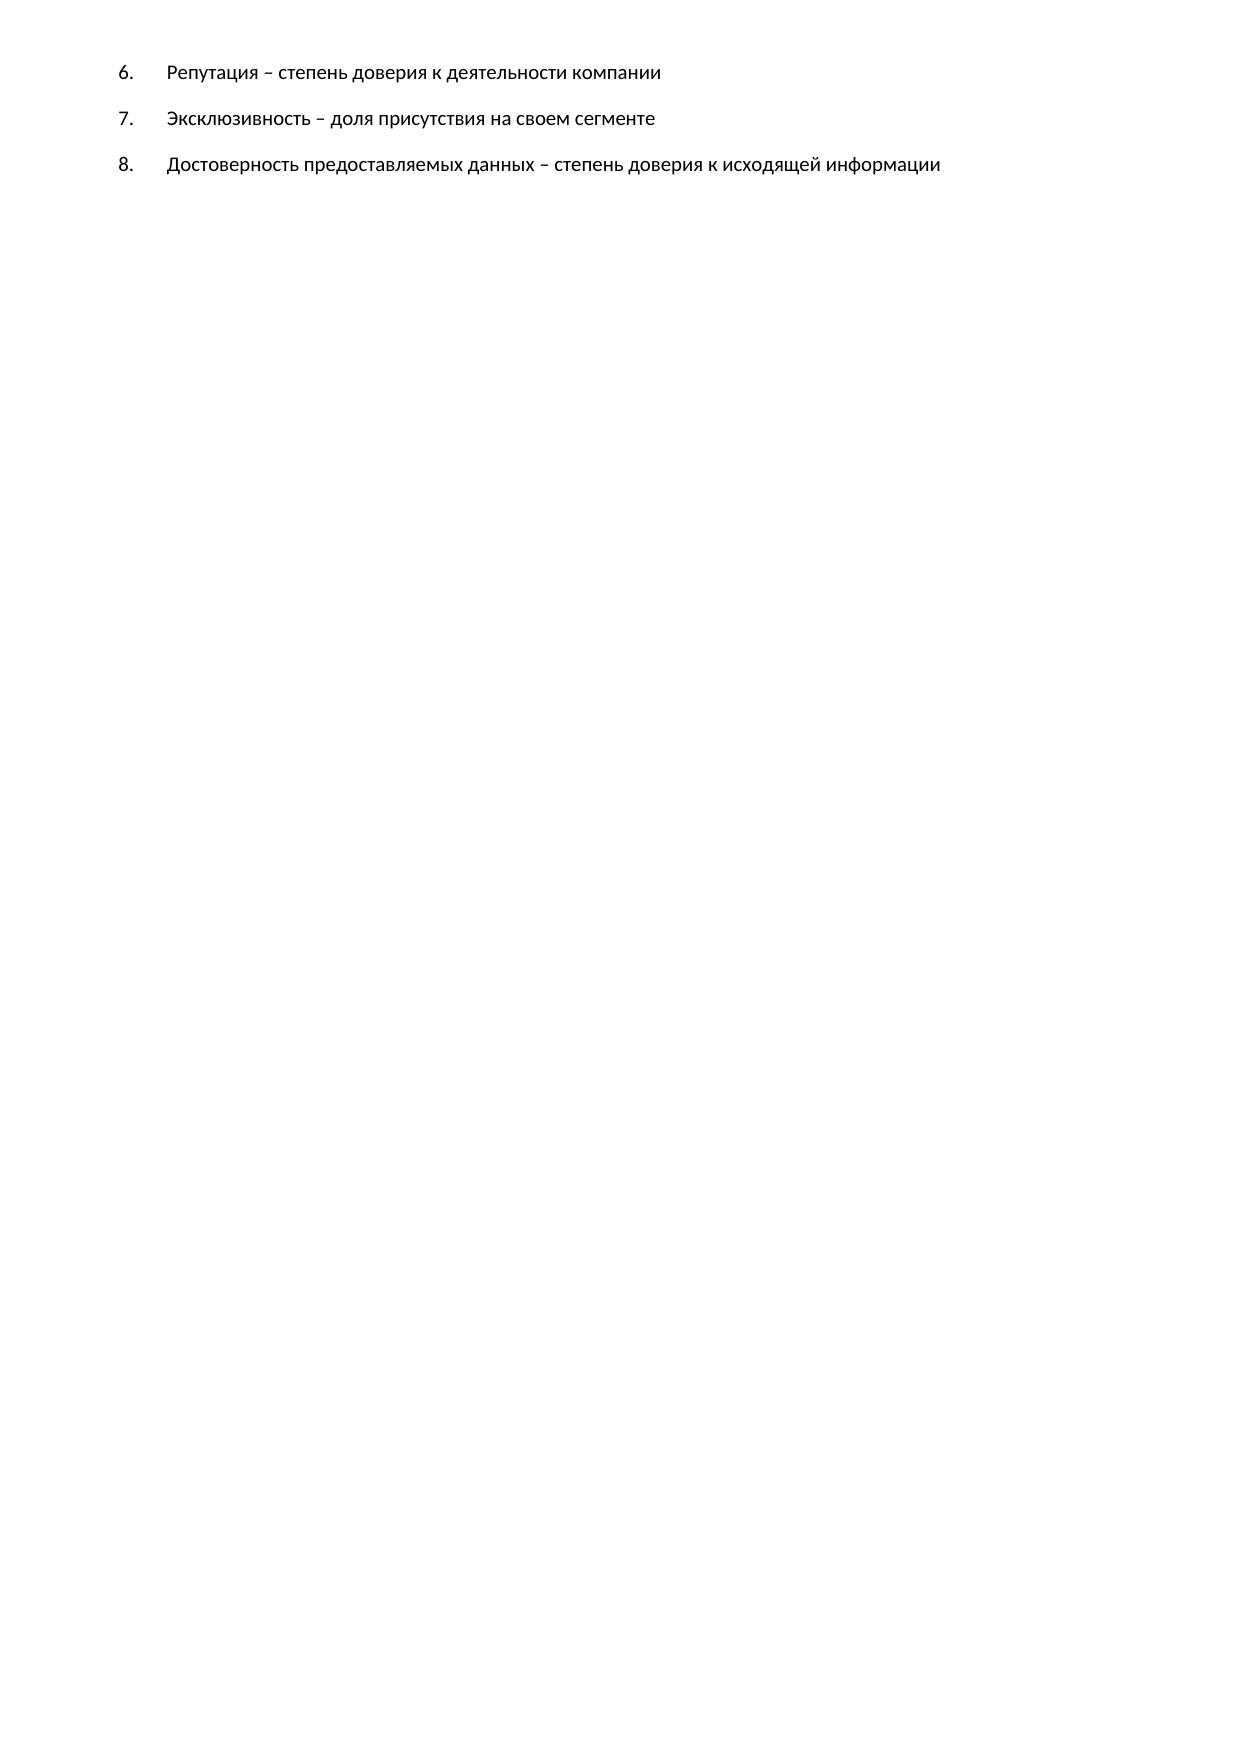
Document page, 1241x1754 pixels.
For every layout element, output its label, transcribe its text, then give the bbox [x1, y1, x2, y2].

text 7. Эксклюзивность – доля присутствия на своем сегменте [118, 105, 1152, 131]
text 8. Достоверность предоставляемых данных – степень доверия к исходящей информации [118, 152, 1152, 177]
text 6. Репутация – степень доверия к деятельности компании [118, 59, 1152, 84]
